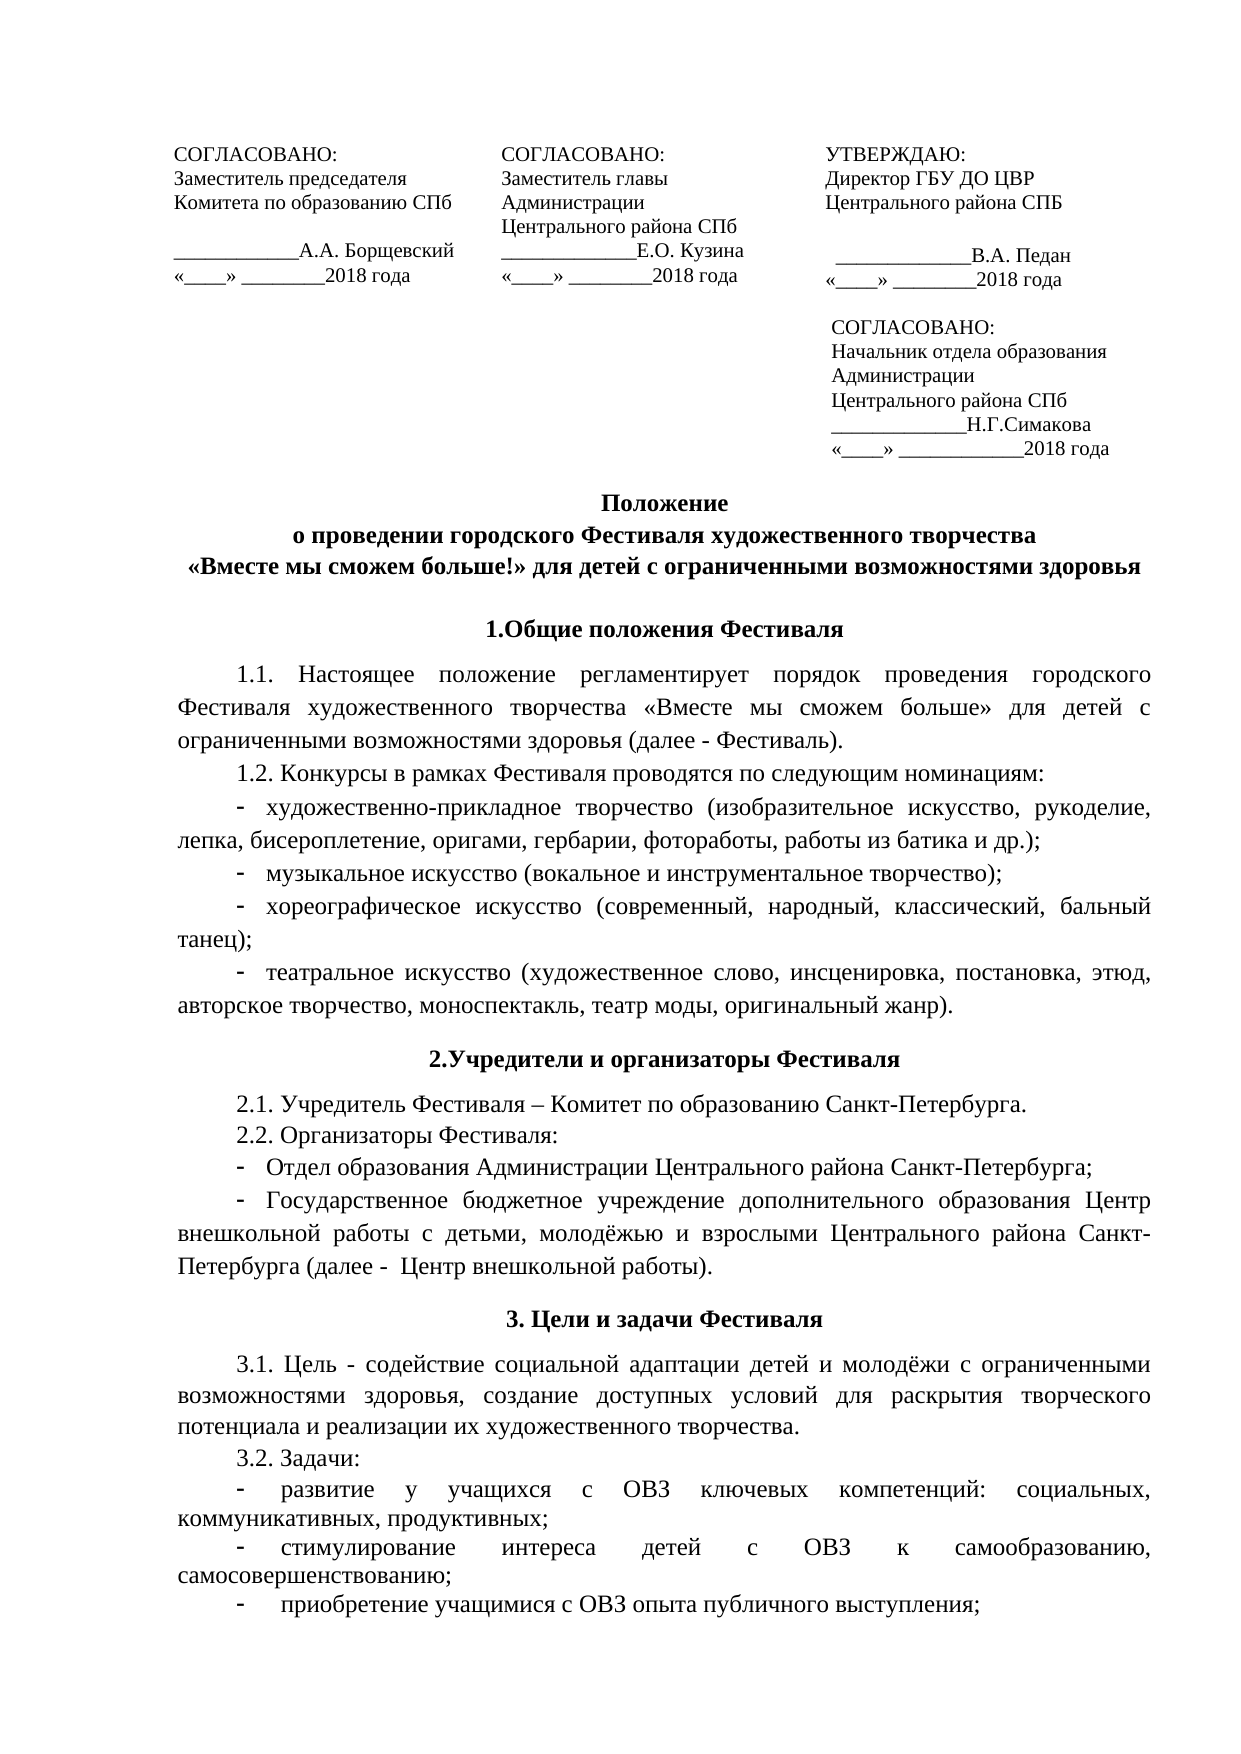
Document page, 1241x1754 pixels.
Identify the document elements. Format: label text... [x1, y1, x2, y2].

list художественно-прикладное творчество (изобразительное искусство, рукоделие, лепка, бисероплетение, оригами, гербарии, фотоработы, работы из батика и др.); [177, 792, 1152, 854]
text 3. Цели и задачи Фестиваля [177, 1304, 1152, 1333]
text 1.Общие положения Фестиваля [177, 614, 1152, 643]
list хореографическое искусство (современный, народный, классический, бальный танец); [177, 891, 1152, 953]
list музыкальное искусство (вокальное и инструментальное творчество); [177, 858, 1152, 887]
text 3.1. Цель - содействие социальной адаптации детей и молодёжи с ограниченными возможностями здоровья, создание доступных условий для раскрытия творческого потенциала и реализации их художественного творчества. [177, 1349, 1152, 1440]
table_header СОГЛАСОВАНО: Заместитель главы Администрации Центрального района СПб _____________Е.О. Кузина «____» ________2018 года [490, 118, 814, 315]
table_header СОГЛАСОВАНО: Заместитель председателя Комитета по образованию СПб ____________А.А. Борщевский «____» ________2018 года [163, 118, 490, 315]
text 2.2. Организаторы Фестиваля: [177, 1120, 1152, 1149]
text Администрации [310, 363, 1152, 387]
text 2.Учредители и организаторы Фестиваля [177, 1044, 1152, 1073]
text Положение [177, 488, 1152, 517]
text _____________Н.Г.Симакова [310, 412, 1152, 436]
list стимулирование интереса детей с ОВЗ к самообразованию, самосовершенствованию; [177, 1532, 1152, 1589]
text 1.2. Конкурсы в рамках Фестиваля проводятся по следующим номинациям: [177, 758, 1152, 787]
table_header УТВЕРЖДАЮ: Директор ГБУ ДО ЦВР Центрального района СПБ _____________В.А. Педан «____» ________2018 года [814, 118, 1137, 315]
list Отдел образования Администрации Центрального района Санкт-Петербурга; [177, 1152, 1152, 1180]
list Государственное бюджетное учреждение дополнительного образования Центр внешкольной работы c детьми, молодёжью и взрослыми Центрального района Санкт-Петербурга (далее - Центр внешкольной работы). [177, 1185, 1152, 1279]
list приобретение учащимися с ОВЗ опыта публичного выступления; [177, 1589, 1152, 1618]
list театральное искусство (художественное слово, инсценировка, постановка, этюд, авторское творчество, моноспектакль, театр моды, оригинальный жанр). [177, 957, 1152, 1019]
text 1.1. Настоящее положение регламентирует порядок проведения городского Фестиваля художественного творчества «Вместе мы сможем больше» для детей с ограниченными возможностями здоровья (далее - Фестиваль). [177, 659, 1152, 754]
text «____» ____________2018 года [310, 436, 1152, 460]
text о проведении городского Фестиваля художественного творчества [177, 520, 1152, 549]
list развитие у учащихся с ОВЗ ключевых компетенций: социальных, коммуникативных, продуктивных; [177, 1474, 1152, 1532]
text «Вместе мы сможем больше!» для детей с ограниченными возможностями здоровья [177, 551, 1152, 580]
text СОГЛАСОВАНО: [310, 315, 1152, 339]
text Центрального района СПб [310, 387, 1152, 412]
text 2.1. Учредитель Фестиваля – Комитет по образованию Санкт-Петербурга. [177, 1089, 1152, 1117]
text 3.2. Задачи: [177, 1443, 1152, 1472]
text Начальник отдела образования [310, 339, 1152, 363]
